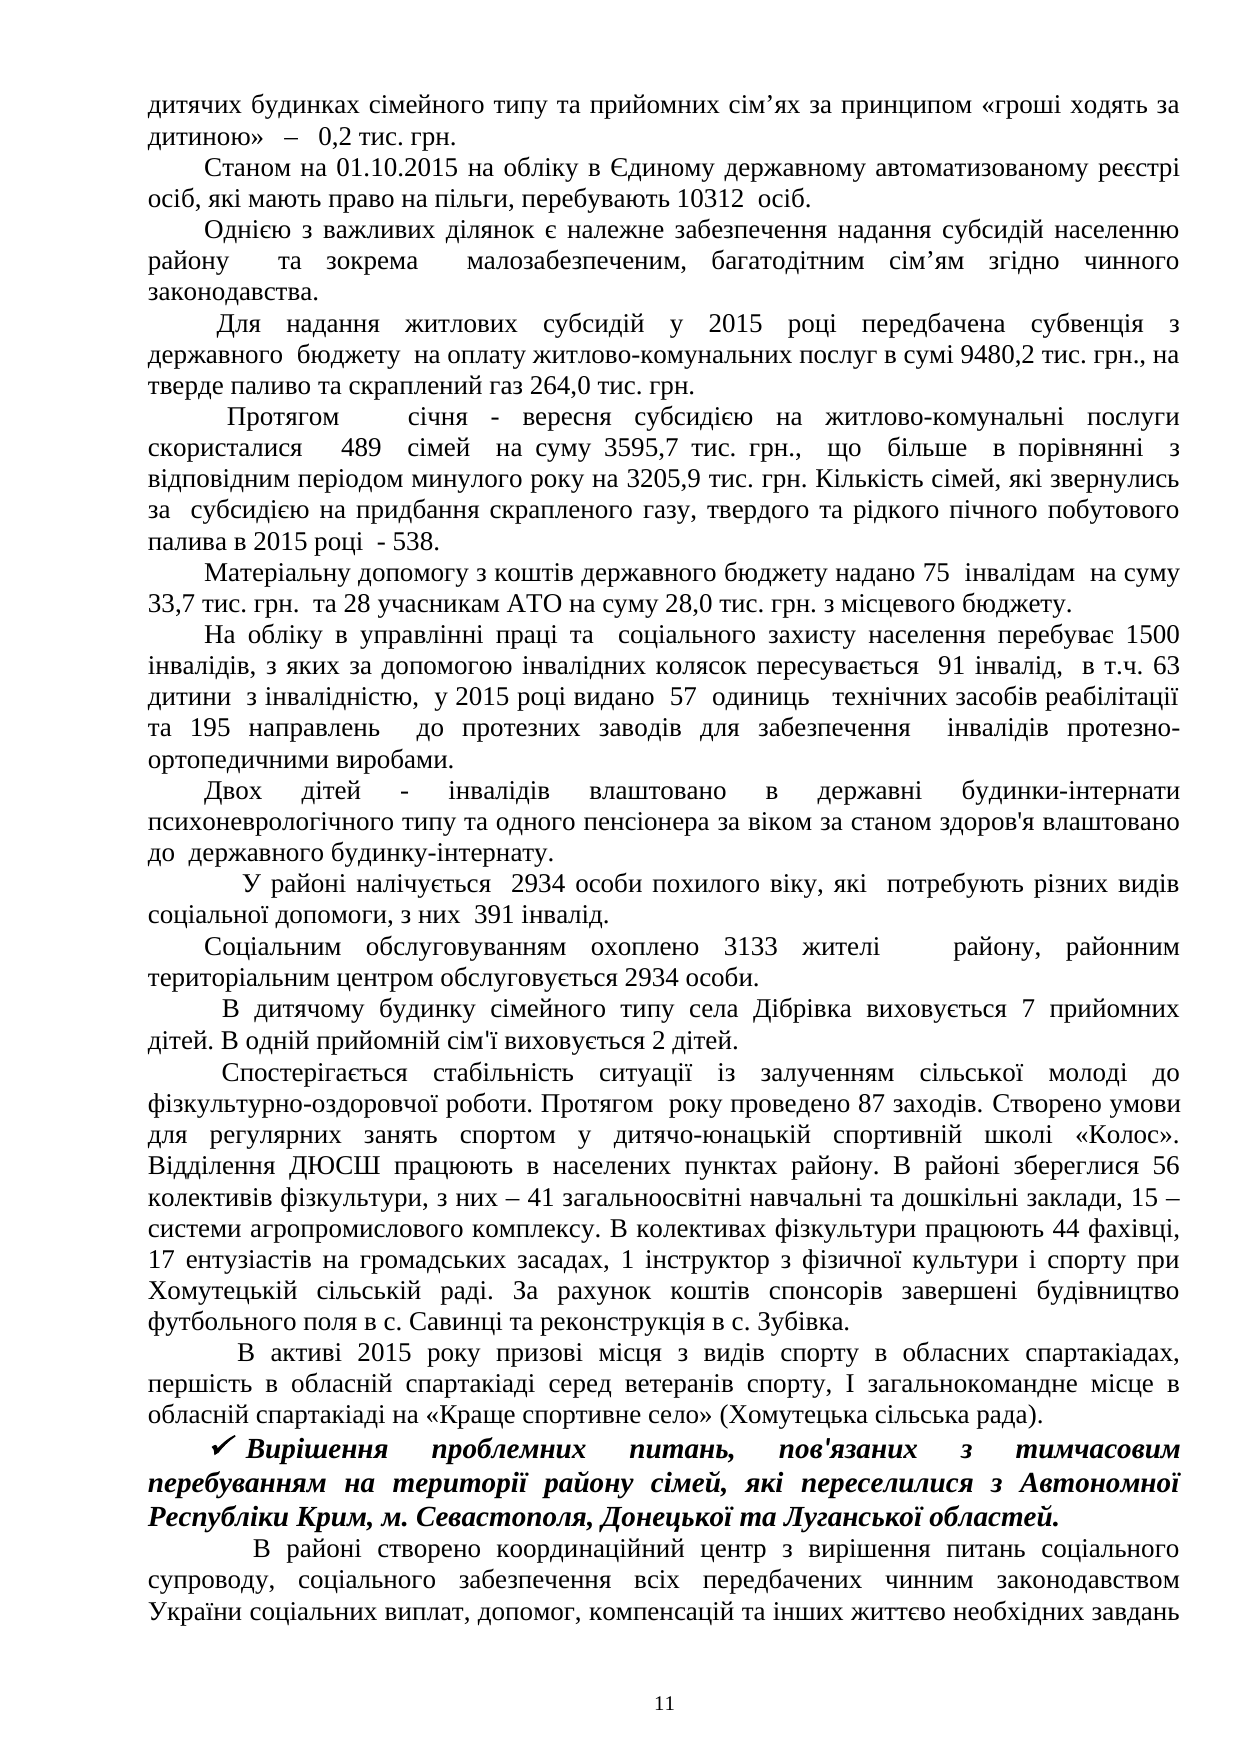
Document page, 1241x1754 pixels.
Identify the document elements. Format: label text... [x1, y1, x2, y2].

text Протягом січня - вересня субсидією на житлово-комунальні послуги скористалися 489 сімей на суму 3595,7 тис. грн., що більше в порівнянні з відповідним періодом минулого року на 3205,9 тис. грн. Кількість сімей, які звернулись за субсидією на придбання скрапленого газу, твердого та рідкого пічного побутового палива в 2015 році - 538. [148, 400, 1181, 556]
text Соціальним обслуговуванням охоплено 3133 жителі району, районним територіальним центром обслуговується 2934 особи. [148, 929, 1181, 992]
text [148, 89, 1181, 151]
text Для надання житлових субсидій у 2015 році передбачена субвенція з державного бюджету на оплату житлово-комунальних послуг в сумі 9480,2 тис. грн., на тверде паливо та скраплений газ 264,0 тис. грн. [148, 307, 1181, 400]
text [148, 1532, 1181, 1626]
list Вирішення проблемних питань, пов'язаних з тимчасовим перебуванням на території району сімей, які переселилися з Автономної Республіки Крим, м. Севастополя, Донецької та Луганської областей. [148, 1430, 1181, 1532]
text В дитячому будинку сімейного типу села Дібрівка виховується 7 прийомних дітей. В одній прийомній сім'ї виховується 2 дітей. [148, 992, 1181, 1056]
text На обліку в управлінні праці та соціального захисту населення перебуває 1500 інвалідів, з яких за допомогою інвалідних колясок пересувається 91 інвалід, в т.ч. 63 дитини з інвалідністю, у 2015 році видано 57 одиниць технічних засобів реабілітації та 195 направлень до протезних заводів для забезпечення інвалідів протезно-ортопедичними виробами. [148, 618, 1181, 774]
text Матеріальну допомогу з коштів державного бюджету надано 75 інвалідам на суму 33,7 тис. грн. та 28 учасникам АТО на суму 28,0 тис. грн. з місцевого бюджету. [148, 556, 1181, 618]
text Однією з важливих ділянок є належне забезпечення надання субсидій населенню району та зокрема малозабезпеченим, багатодітним сім’ям згідно чинного законодавства. [148, 213, 1181, 307]
text В активі 2015 року призові місця з видів спорту в обласних спартакіадах, першість в обласній спартакіаді серед ветеранів спорту, І загальнокомандне місце в обласній спартакіаді на «Краще спортивне село» (Хомутецька сільська рада). [148, 1336, 1181, 1430]
text У районі налічується 2934 особи похилого віку, які потребують різних видів соціальної допомоги, з них 391 інвалід. [148, 867, 1181, 929]
text Двох дітей - інвалідів влаштовано в державні будинки-інтернати психоневрологічного типу та одного пенсіонера за віком за станом здоров'я влаштовано до державного будинку-інтернату. [148, 774, 1181, 867]
text Спостерігається стабільність ситуації із залученням сільської молоді до фізкультурно-оздоровчої роботи. Протягом року проведено 87 заходів. Створено умови для регулярних занять спортом у дитячо-юнацькій спортивній школі «Колос». Відділення ДЮСШ працюють в населених пунктах району. В районі збереглися 56 колективів фізкультури, з них – 41 загальноосвітні навчальні та дошкільні заклади, 15 – системи агропромислового комплексу. В колективах фізкультури працюють 44 фахівці, 17 ентузіастів на громадських засадах, 1 інструктор з фізичної культури і спорту при Хомутецькій сільській раді. За рахунок коштів спонсорів завершені будівництво футбольного поля в с. Савинці та реконструкція в с. Зубівка. [148, 1056, 1181, 1336]
text Станом на 01.10.2015 на обліку в Єдиному державному автоматизованому реєстрі осіб, які мають право на пільги, перебувають 10312 осіб. [148, 151, 1181, 213]
